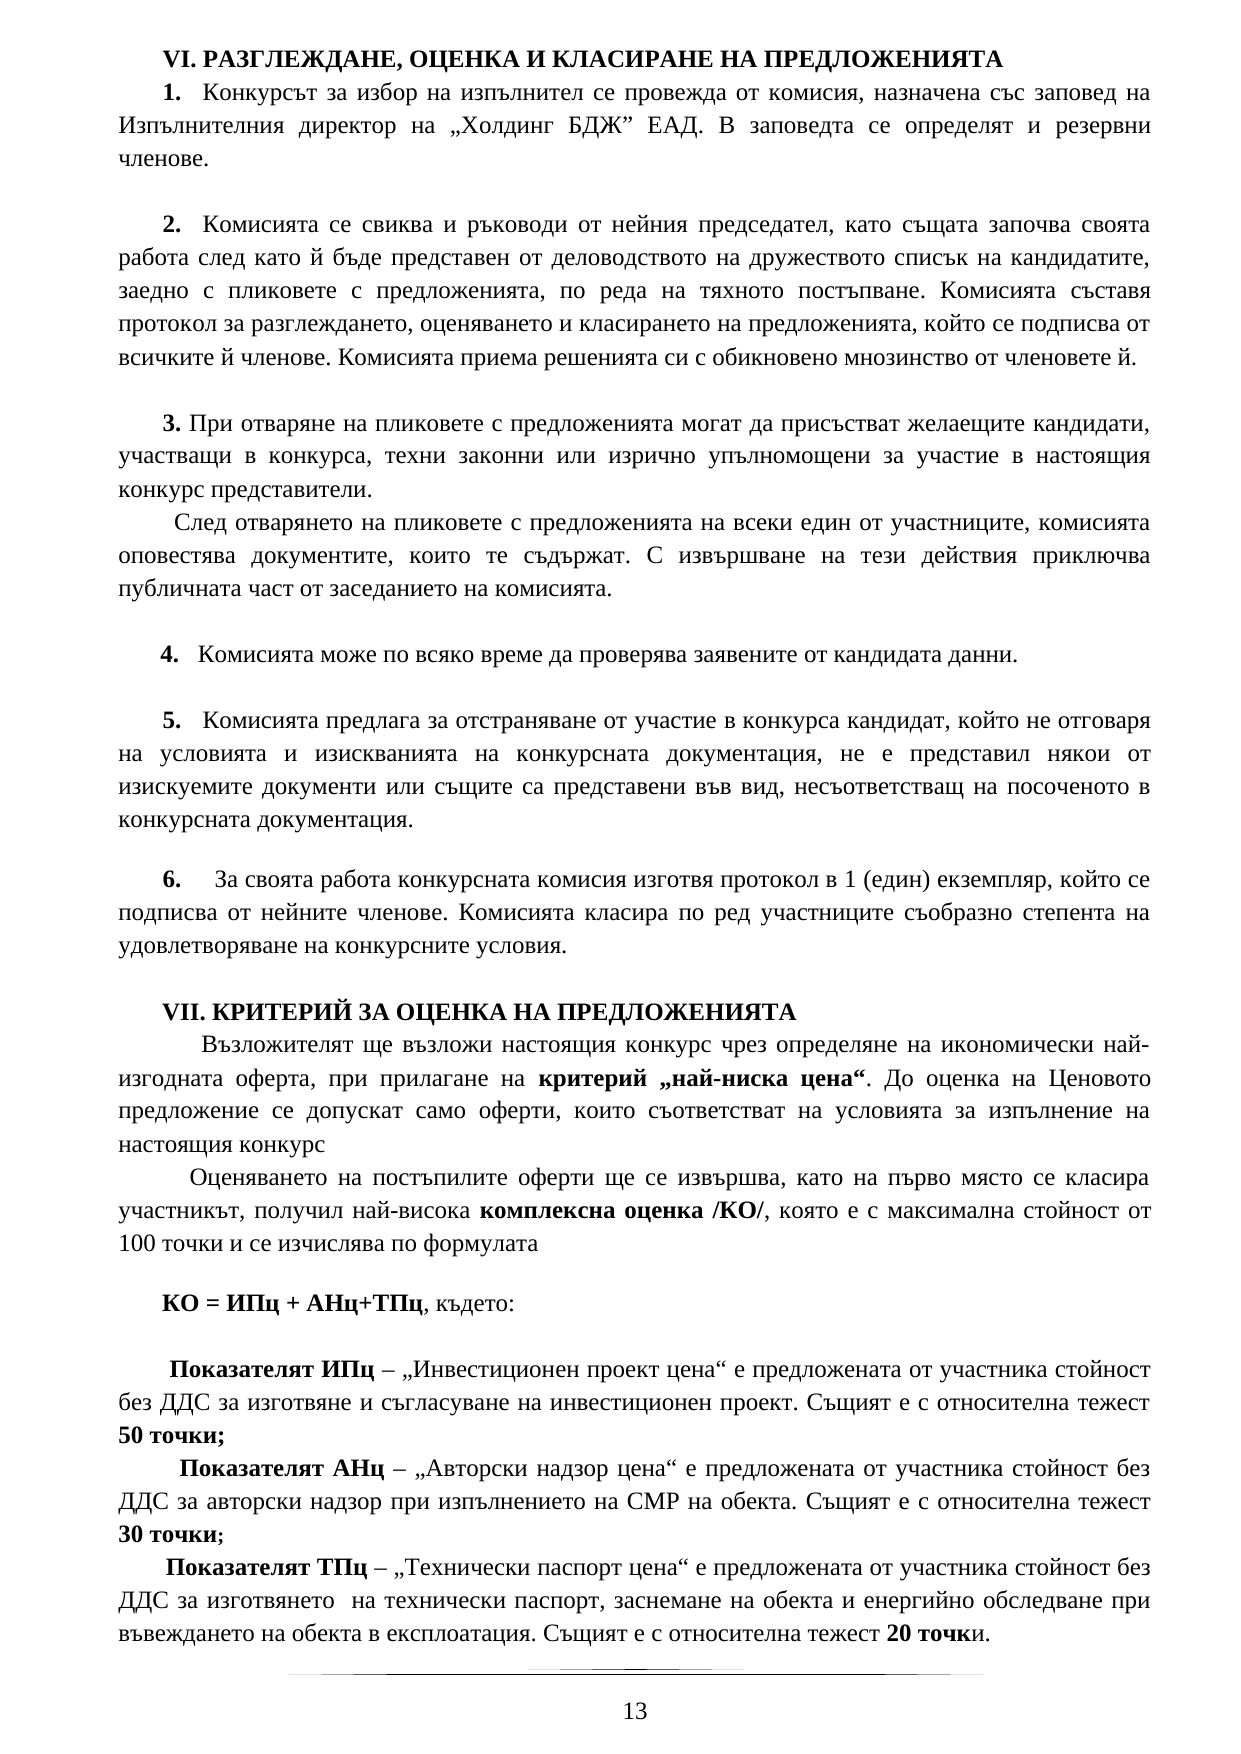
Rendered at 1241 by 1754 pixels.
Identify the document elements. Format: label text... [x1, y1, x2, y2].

list Показателят ИПц – „Инвестиционен проект цена“ е предложената от участника стойност без ДДС за изготвяне и съгласуване на инвестиционен проект. Същият е с относителна тежест 50 точки; [118, 1354, 1152, 1449]
text Възложителят ще възложи настоящия конкурс чрез определяне на икономически най-изгодната оферта, при прилагане на критерий „най-ниска цена“. До оценка на Ценовото предложение се допускат само оферти, които съответстват на условията за изпълнение на настоящия конкурс [118, 1029, 1152, 1157]
text След отварянето на пликовете с предложенията на всеки един от участниците, комисията оповестява документите, които те съдържат. С извършване на тези действия приключва публичната част от заседанието на комисията. [118, 507, 1152, 601]
text 5. Комисията предлага за отстраняване от участие в конкурса кандидат, който не отговаря на условията и изискванията на конкурсната документация, не е представил някои от изискуемите документи или същите са представени във вид, несъответстващ на посоченото в конкурсната документация. [118, 705, 1152, 833]
text VІІ. КритериЙ за оценка на предложенията [118, 997, 1152, 1025]
list Комисията се свиква и ръководи от нейния председател, като същата започва своята работа след като й бъде представен от деловодството на дружеството списък на кандидатите, заедно с пликовете с предложенията, по реда на тяхното постъпване. Комисията съставя протокол за разглеждането, оценяването и класирането на предложенията, който се подписва от всичките й членове. Комисията приема решенията си с обикновено мнозинство от членовете й. [118, 209, 1152, 370]
text КО = ИПц + АНц+ТПц, където: [118, 1288, 1152, 1317]
list Комисията може по всяко време да проверява заявените от кандидата данни. [160, 639, 1152, 667]
text Показателят ТПц – „Технически паспорт цена“ е предложената от участника стойност без ДДС за изготвянето на технически паспорт, заснемане на обекта и енергийно обследване при въвеждането на обекта в експлоатация. Същият е с относителна тежест 20 точки. [118, 1552, 1152, 1647]
text Оценяването на постъпилите оферти ще се извършва, като на първо място се класира участникът, получил най-висока комплексна оценка /КО/, която е с максимална стойност от 100 точки и се изчислява по формулата [118, 1162, 1152, 1256]
text Показателят АНц – „Авторски надзор цена“ е предложената от участника стойност без ДДС за авторски надзор при изпълнението на СМР на обекта. Същият е с относителна тежест 30 точки; [118, 1453, 1152, 1548]
text 3. При отваряне на пликовете с предложенията могат да присъстват желаещите кандидати, участващи в конкурса, техни законни или изрично упълномощени за участие в настоящия конкурс представители. [118, 408, 1152, 502]
text VI. РАЗГЛЕЖДАНЕ, ОЦЕНКА И КЛАСИРАНЕ НА ПРЕДЛОЖЕНИЯТА [118, 44, 1152, 73]
list Конкурсът за избор на изпълнител се провежда от комисия, назначена със заповед на Изпълнителния директор на „Холдинг БДЖ” ЕАД. В заповедта се определят и резервни членове. [118, 77, 1152, 172]
text 6. За своята работа конкурсната комисия изготвя протокол в 1 (един) екземпляр, който се подписва от нейните членове. Комисията класира по ред участниците съобразно степента на удовлетворяване на конкурсните условия. [118, 864, 1152, 959]
